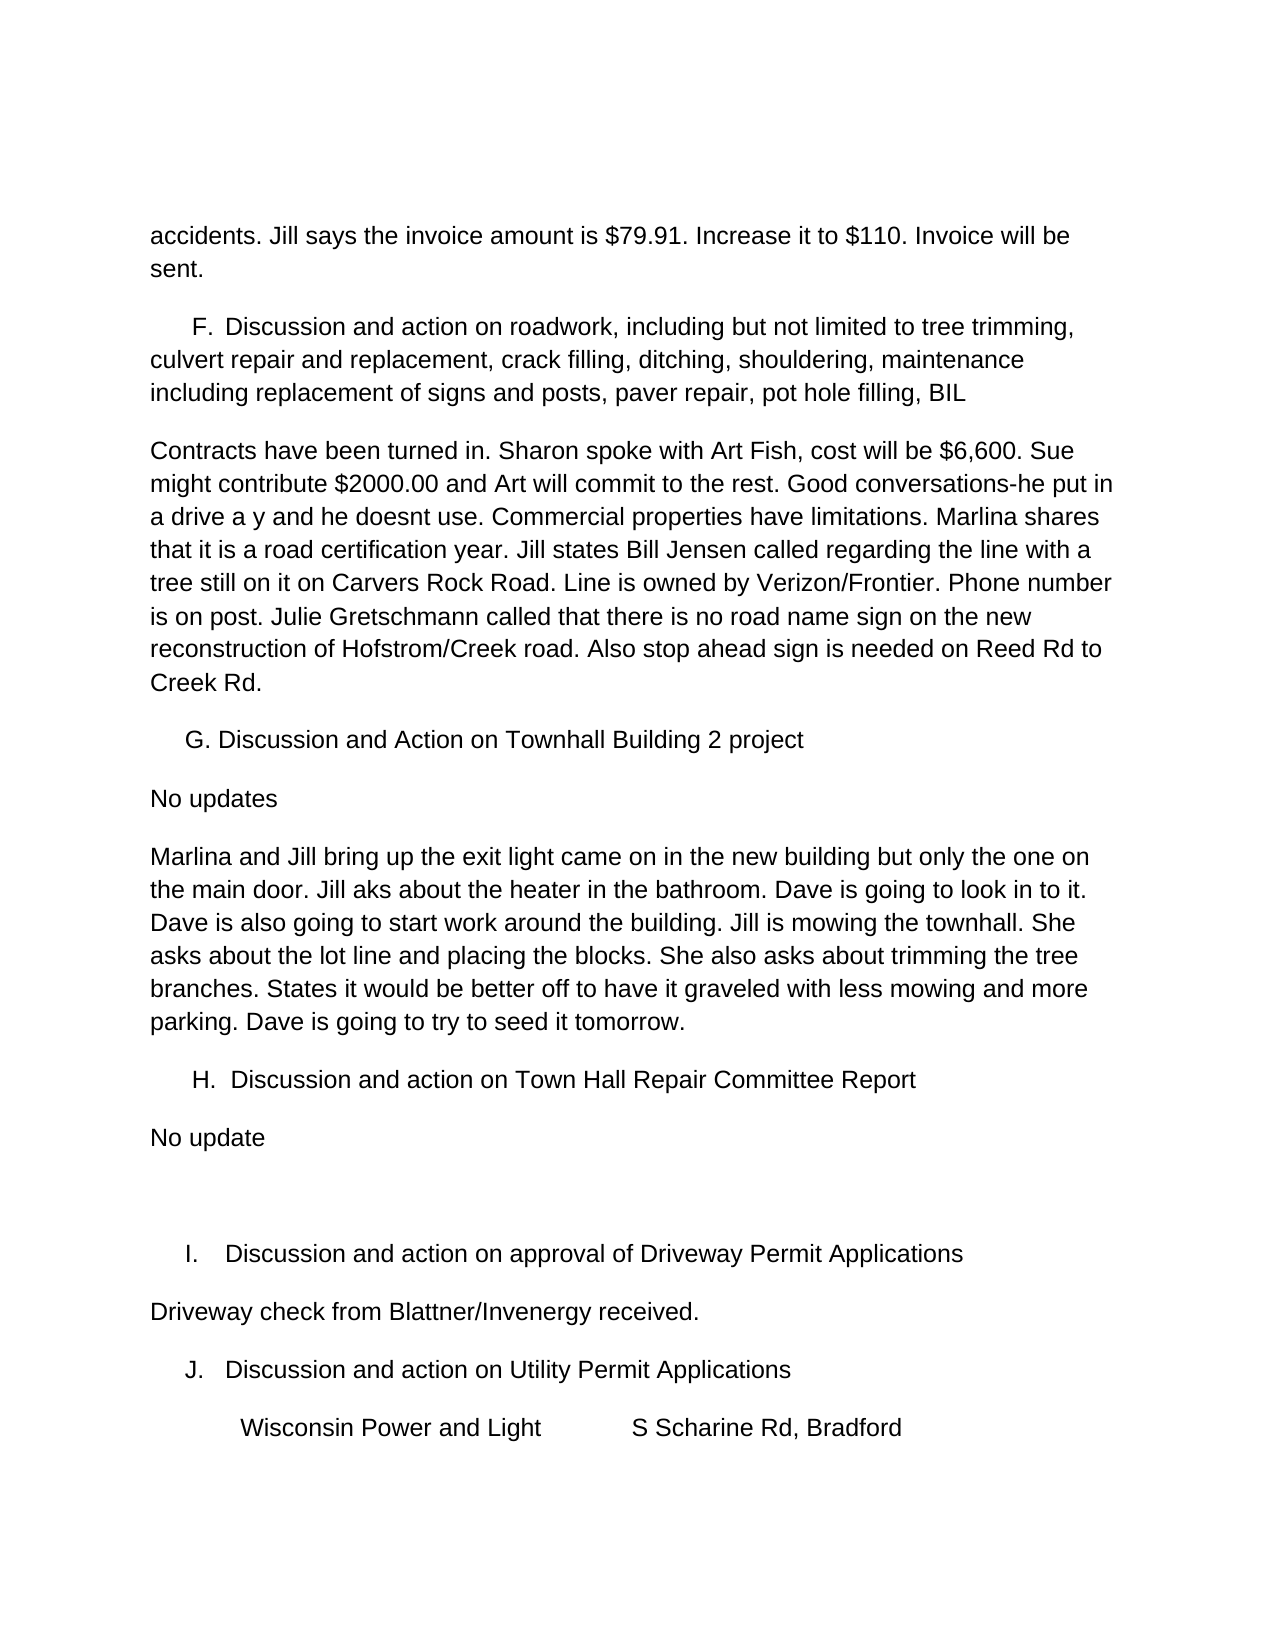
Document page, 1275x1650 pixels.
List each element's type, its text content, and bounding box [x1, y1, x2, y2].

text No update [150, 1123, 1125, 1151]
text F. Discussion and action on roadwork, including but not limited to tree trimming, culvert repair and replacement, crack filling, ditching, shouldering, maintenance including replacement of signs and posts, paver repair, pot hole filling, BIL [150, 312, 1125, 407]
text Wisconsin Power and Light S Scharine Rd, Bradford [150, 1413, 1125, 1442]
text No updates [150, 783, 1125, 812]
text G. Discussion and Action on Townhall Building 2 project [150, 726, 1125, 754]
text Marlina and Jill bring up the exit light came on in the new building but only the one on the main door. Jill aks about the heater in the bathroom. Dave is going to look in to it. Dave is also going to start work around the building. Jill is mowing the townhall. She asks about the lot line and placing the blocks. She also asks about trimming the tree branches. States it would be better off to have it graveled with less mowing and more parking. Dave is going to try to seed it tomorrow. [150, 842, 1125, 1035]
text I. Discussion and action on approval of Driveway Permit Applications [150, 1239, 1125, 1267]
text Driveway check from Blattner/Invenergy received. [150, 1297, 1125, 1326]
text Contracts have been turned in. Sharon spoke with Art Fish, cost will be $6,600. Sue might contribute $2000.00 and Art will commit to the rest. Good conversations-he put in a drive a y and he doesnt use. Commercial properties have limitations. Marlina shares that it is a road certification year. Jill states Bill Jensen called regarding the line with a tree still on it on Carvers Rock Road. Line is owned by Verizon/Frontier. Phone number is on post. Julie Gretschmann called that there is no road name sign on the new reconstruction of Hofstrom/Creek road. Also stop ahead sign is needed on Reed Rd to Creek Rd. [150, 436, 1125, 696]
text H. Discussion and action on Town Hall Repair Committee Report [150, 1065, 1125, 1093]
text J. Discussion and action on Utility Permit Applications [150, 1355, 1125, 1383]
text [150, 221, 1125, 283]
